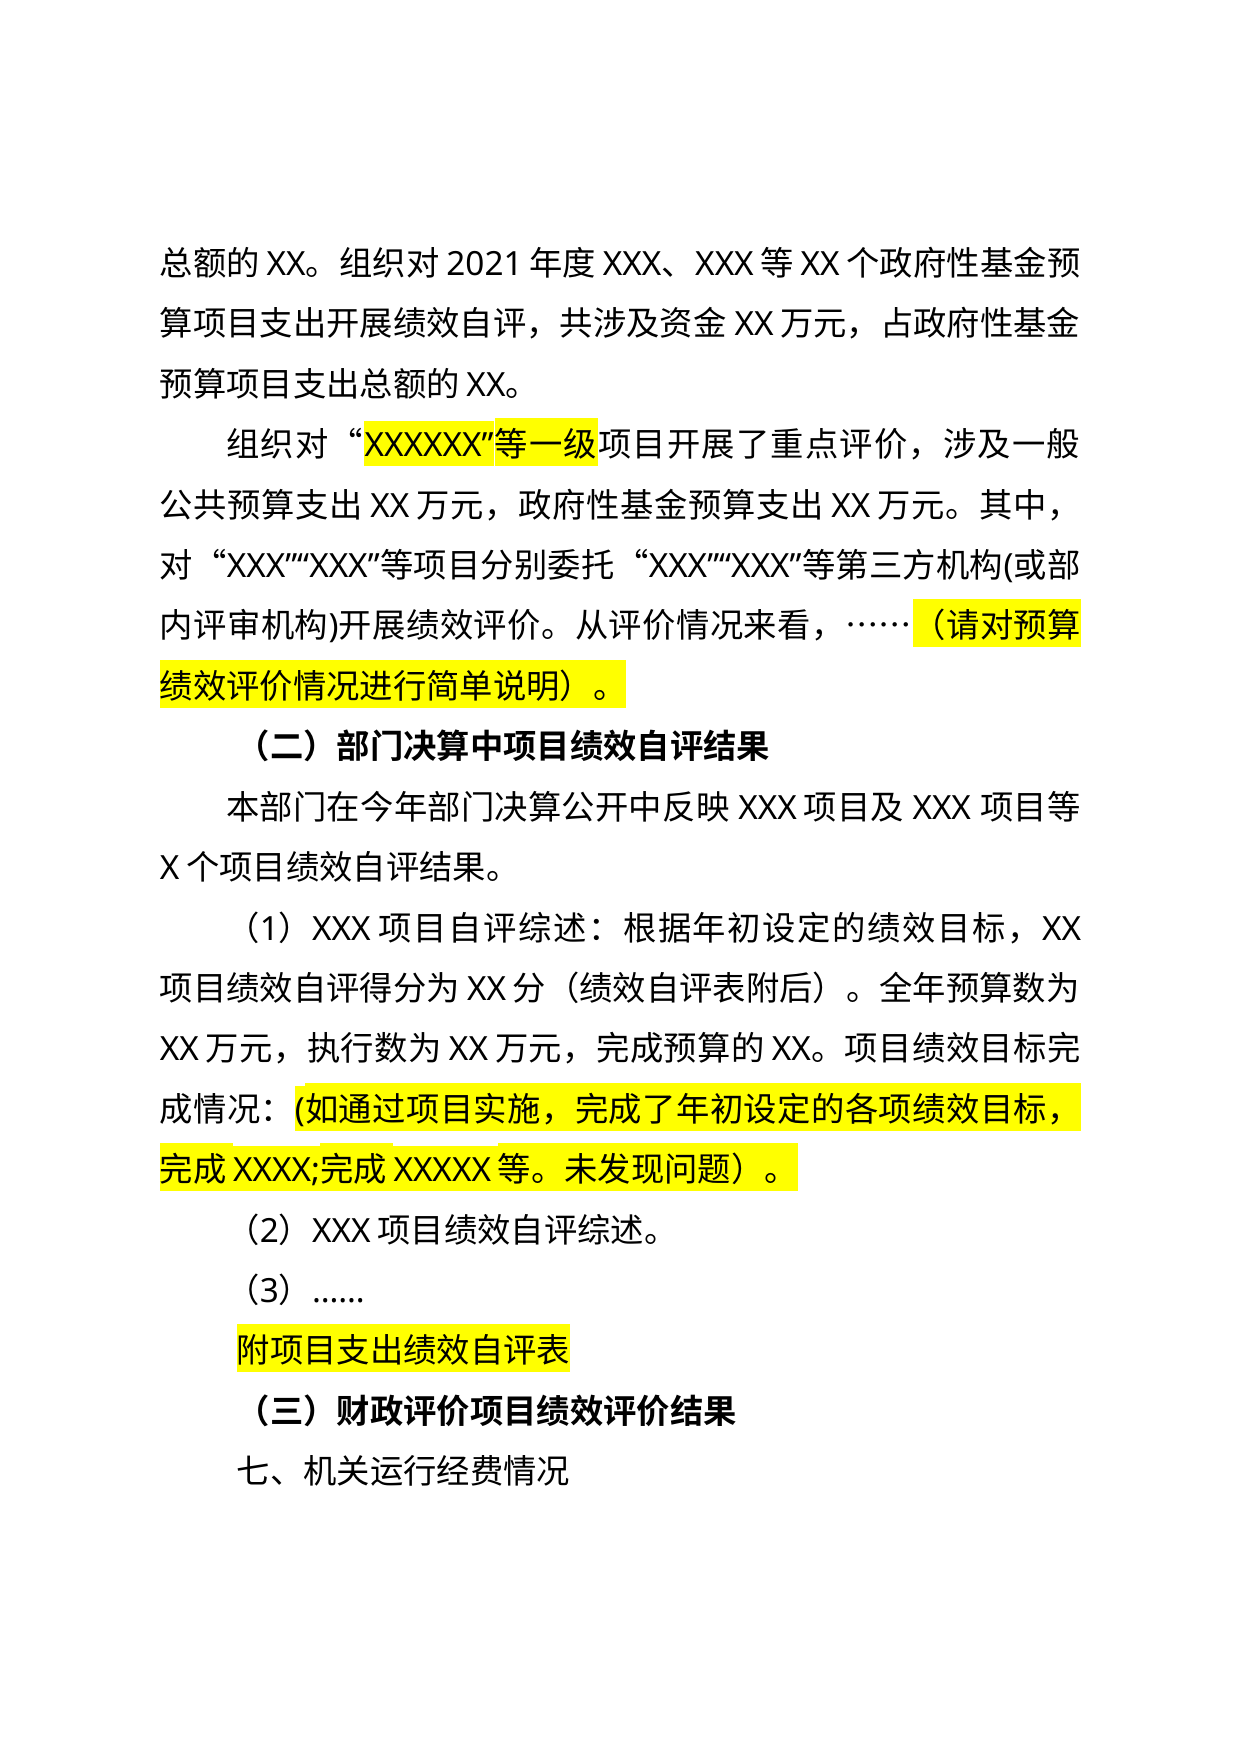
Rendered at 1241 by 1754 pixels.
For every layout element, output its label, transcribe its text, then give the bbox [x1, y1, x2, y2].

text （三）财政评价项目绩效评价结果 [203, 1375, 1081, 1435]
text 附项目支出绩效自评表 [203, 1314, 1081, 1375]
text 组织对“XXXXXX”等一级项目开展了重点评价，涉及一般公共预算支出XX万元，政府性基金预算支出XX万元。其中，对“XXX”“XXX”等项目分别委托“XXX”“XXX”等第三方机构(或部内评审机构)开展绩效评价。从评价情况来看，……（请对预算绩效评价情况进行简单说明）。 [159, 408, 1081, 710]
list XXX项目自评综述：根据年初设定的绩效目标，XX项目绩效自评得分为XX分（绩效自评表附后）。全年预算数为XX万元，执行数为XX万元，完成预算的XX。项目绩效目标完成情况：(如通过项目实施，完成了年初设定的各项绩效目标，完成XXXX;完成XXXXX等。未发现问题）。 [159, 892, 1081, 1194]
text 七、机关运行经费情况 [203, 1435, 1081, 1496]
text 本部门在今年部门决算公开中反映 XXX项目及 XXX 项目等X个项目绩效自评结果。 [159, 771, 1081, 892]
list …… [159, 1254, 1081, 1314]
list XXX项目绩效自评综述。 [159, 1194, 1081, 1254]
text （二）部门决算中项目绩效自评结果 [203, 710, 1081, 771]
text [159, 227, 1081, 408]
